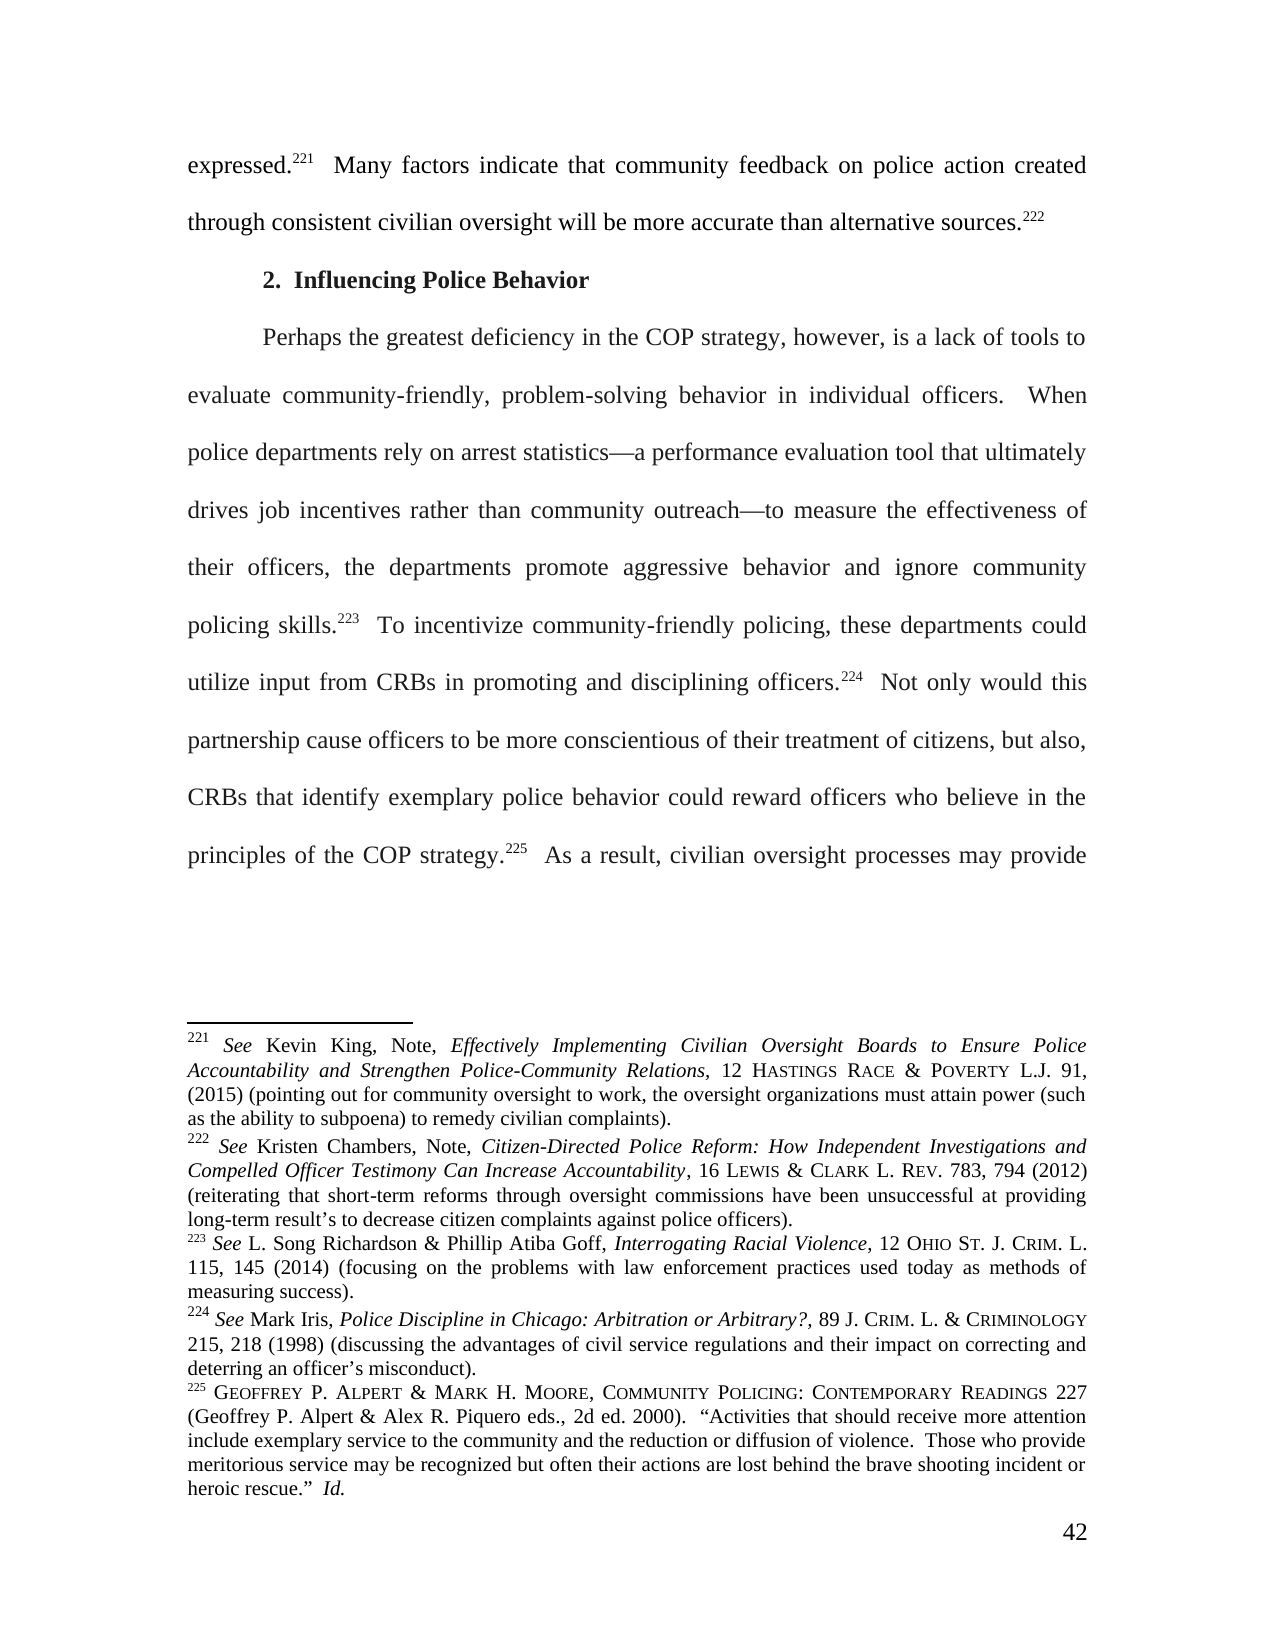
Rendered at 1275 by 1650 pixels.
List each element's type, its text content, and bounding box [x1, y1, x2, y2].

text 2. Influencing Police Behavior [187, 265, 1087, 294]
text Perhaps the greatest deficiency in the COP strategy, however, is a lack of tools to evaluate community-friendly, problem-solving behavior in individual officers. When police departments rely on arrest statistics—a performance evaluation tool that ultimately drives job incentives rather than community outreach—to measure the effectiveness of their officers, the departments promote aggressive behavior and ignore community policing skills. To incentivize community-friendly policing, these departments could utilize input from CRBs in promoting and disciplining officers. Not only would this partnership cause officers to be more conscientious of their treatment of citizens, but also, CRBs that identify exemplary police behavior could reward officers who believe in the principles of the COP strategy. As a result, civilian oversight processes may provide the missing, and much needed, evaluation tool for community-friendly behavior by individual officers. [187, 322, 1087, 869]
